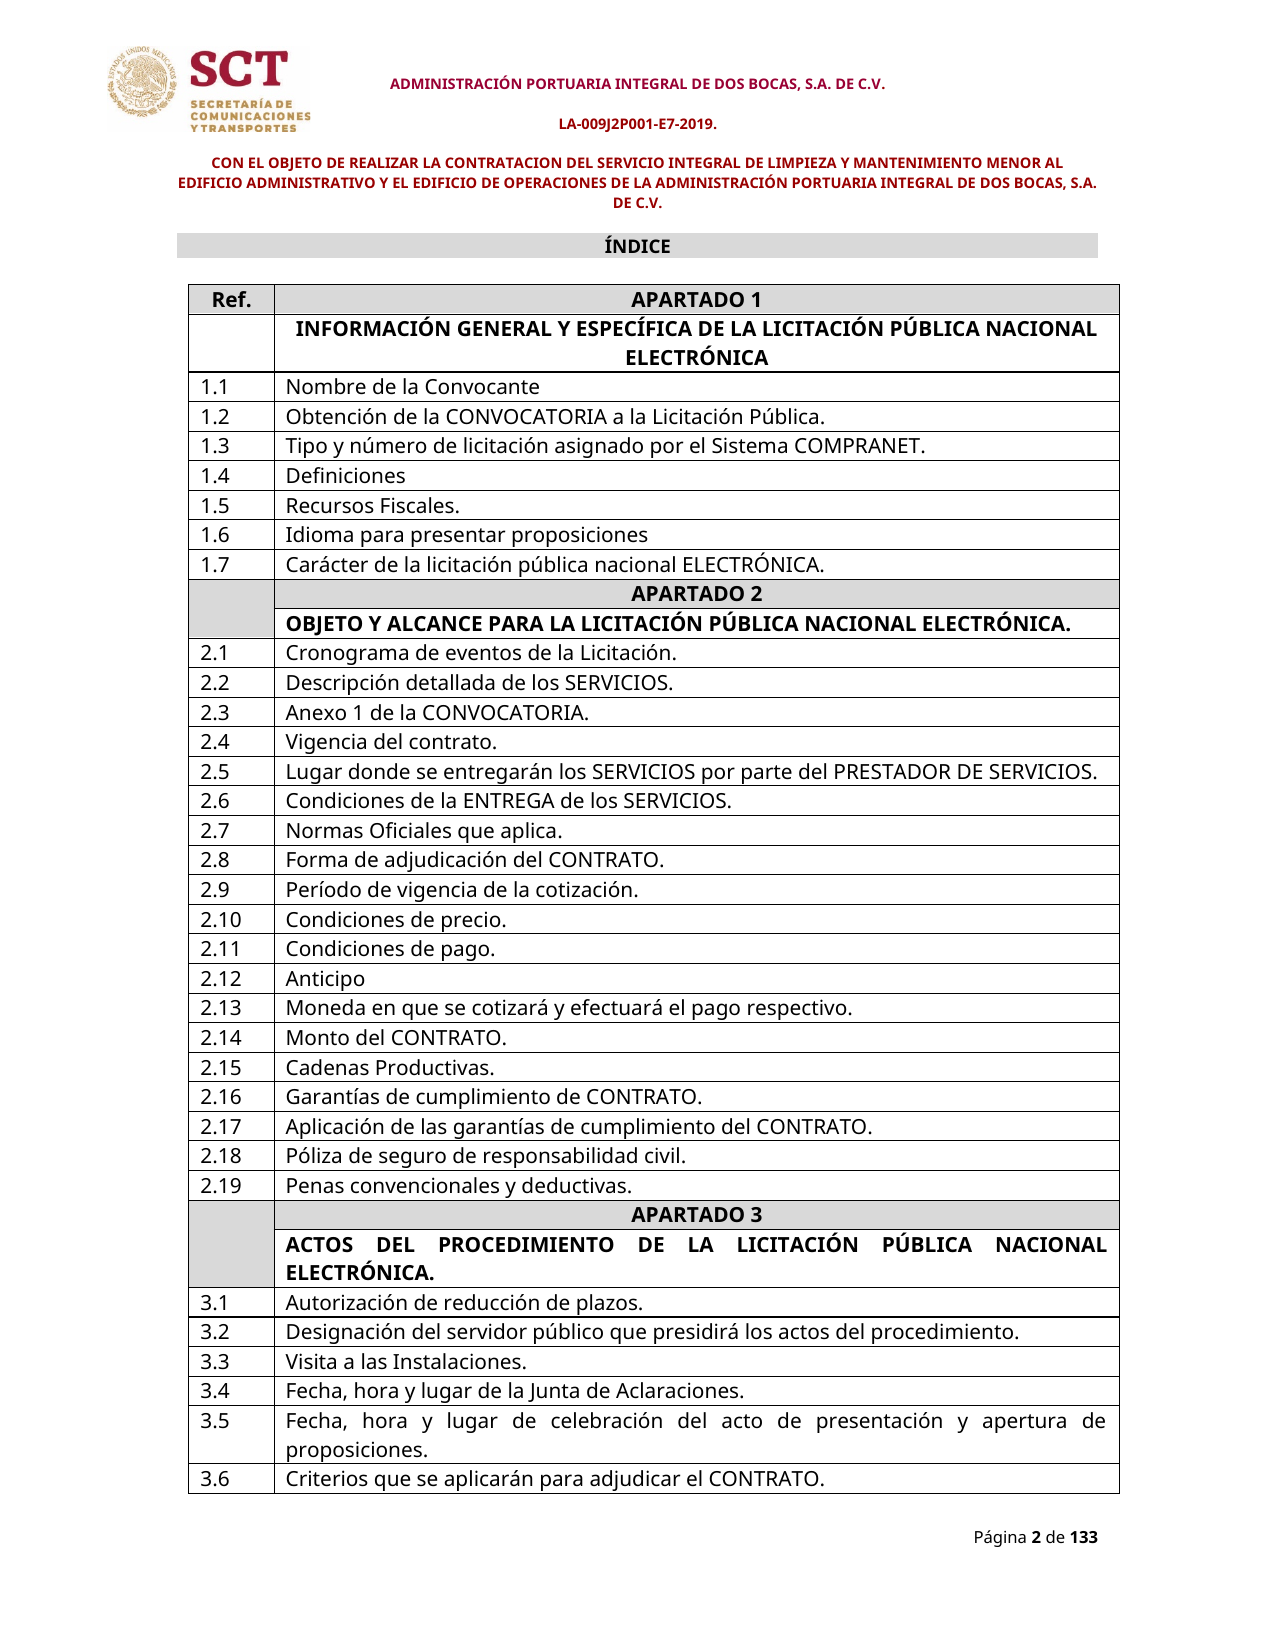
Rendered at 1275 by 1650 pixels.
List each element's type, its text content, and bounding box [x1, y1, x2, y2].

table_cell Anticipo [275, 964, 1119, 992]
table_cell 2.14 [189, 1023, 274, 1052]
table_cell Cadenas Productivas. [275, 1053, 1119, 1081]
table_cell INFORMACIÓN GENERAL Y ESPECÍFICA DE LA LICITACIÓN PÚBLICA NACIONAL ELECTRÓNICA [275, 315, 1119, 371]
table_cell Lugar donde se entregarán los SERVICIOS por parte del PRESTADOR DE SERVICIOS. [275, 757, 1119, 785]
table_cell 1.7 [189, 550, 274, 578]
table_cell Anexo 1 de la CONVOCATORIA. [275, 698, 1119, 726]
table_cell 1.5 [189, 491, 274, 519]
text ÍNDICE [177, 233, 1098, 258]
table_cell 2.6 [189, 786, 274, 815]
table_cell 1.1 [189, 373, 274, 401]
table_cell 2.7 [189, 816, 274, 844]
table_cell Idioma para presentar proposiciones [275, 520, 1119, 549]
table_cell 3.1 [189, 1288, 274, 1316]
table_cell Penas convencionales y deductivas. [275, 1171, 1119, 1199]
table_cell 2.5 [189, 757, 274, 785]
table_cell Póliza de seguro de responsabilidad civil. [275, 1141, 1119, 1170]
table_cell Nombre de la Convocante [275, 373, 1119, 401]
table_cell Recursos Fiscales. [275, 491, 1119, 519]
table_cell 2.9 [189, 875, 274, 904]
table_cell Carácter de la licitación pública nacional ELECTRÓNICA. [275, 550, 1119, 578]
table_cell Condiciones de precio. [275, 905, 1119, 933]
table_cell Normas Oficiales que aplica. [275, 816, 1119, 844]
table_cell 2.12 [189, 964, 274, 992]
table_cell Fecha, hora y lugar de la Junta de Aclaraciones. [275, 1377, 1119, 1405]
table_cell Aplicación de las garantías de cumplimiento del CONTRATO. [275, 1112, 1119, 1140]
table_cell 2.2 [189, 668, 274, 697]
table_cell Descripción detallada de los SERVICIOS. [275, 668, 1119, 697]
table_cell 1.6 [189, 520, 274, 549]
table_cell 3.6 [189, 1464, 274, 1493]
table_cell Forma de adjudicación del CONTRATO. [275, 846, 1119, 874]
table_cell Cronograma de eventos de la Licitación. [275, 639, 1119, 667]
picture [107, 46, 311, 132]
table_cell 3.5 [189, 1406, 274, 1463]
table_cell 2.19 [189, 1171, 274, 1199]
table_cell 2.11 [189, 934, 274, 963]
table_cell 2.8 [189, 846, 274, 874]
table_cell Designación del servidor público que presidirá los actos del procedimiento. [275, 1318, 1119, 1346]
table_cell 2.13 [189, 994, 274, 1022]
table_cell Período de vigencia de la cotización. [275, 875, 1119, 904]
table_header Ref. [189, 285, 274, 313]
table_header APARTADO 1 [275, 285, 1119, 313]
table_cell 2.4 [189, 727, 274, 756]
table_cell Garantías de cumplimiento de CONTRATO. [275, 1082, 1119, 1111]
table_cell Moneda en que se cotizará y efectuará el pago respectivo. [275, 994, 1119, 1022]
table_cell Condiciones de pago. [275, 934, 1119, 963]
table_cell 2.10 [189, 905, 274, 933]
table_cell Definiciones [275, 461, 1119, 490]
table_cell 2.1 [189, 639, 274, 667]
table_cell APARTADO 3 [275, 1201, 1119, 1229]
table_cell Visita a las Instalaciones. [275, 1347, 1119, 1376]
table_cell APARTADO 2 [275, 580, 1119, 608]
table_cell Condiciones de la ENTREGA de los SERVICIOS. [275, 786, 1119, 815]
table_cell Obtención de la CONVOCATORIA a la Licitación Pública. [275, 402, 1119, 431]
table_cell Autorización de reducción de plazos. [275, 1288, 1119, 1316]
table_cell 3.4 [189, 1377, 274, 1405]
table_cell Vigencia del contrato. [275, 727, 1119, 756]
table_cell 2.15 [189, 1053, 274, 1081]
table_cell Monto del CONTRATO. [275, 1023, 1119, 1052]
table_cell 1.4 [189, 461, 274, 490]
table_cell 1.2 [189, 402, 274, 431]
table_cell 3.3 [189, 1347, 274, 1376]
table_cell OBJETO Y ALCANCE PARA LA LICITACIÓN PÚBLICA NACIONAL ELECTRÓNICA. [275, 609, 1119, 637]
table_cell Tipo y número de licitación asignado por el Sistema COMPRANET. [275, 432, 1119, 460]
table_cell ACTOS DEL PROCEDIMIENTO DE LA LICITACIÓN PÚBLICA NACIONAL ELECTRÓNICA. [275, 1230, 1119, 1287]
table_cell [189, 580, 274, 637]
table_cell 2.16 [189, 1082, 274, 1111]
table_cell [189, 315, 274, 371]
table_cell Criterios que se aplicarán para adjudicar el CONTRATO. [275, 1464, 1119, 1493]
table_cell Fecha, hora y lugar de celebración del acto de presentación y apertura de proposiciones. [275, 1406, 1119, 1463]
table_cell 1.3 [189, 432, 274, 460]
table_cell 3.2 [189, 1318, 274, 1346]
table_cell [189, 1201, 274, 1287]
table_cell 2.3 [189, 698, 274, 726]
table_cell 2.17 [189, 1112, 274, 1140]
table_cell 2.18 [189, 1141, 274, 1170]
